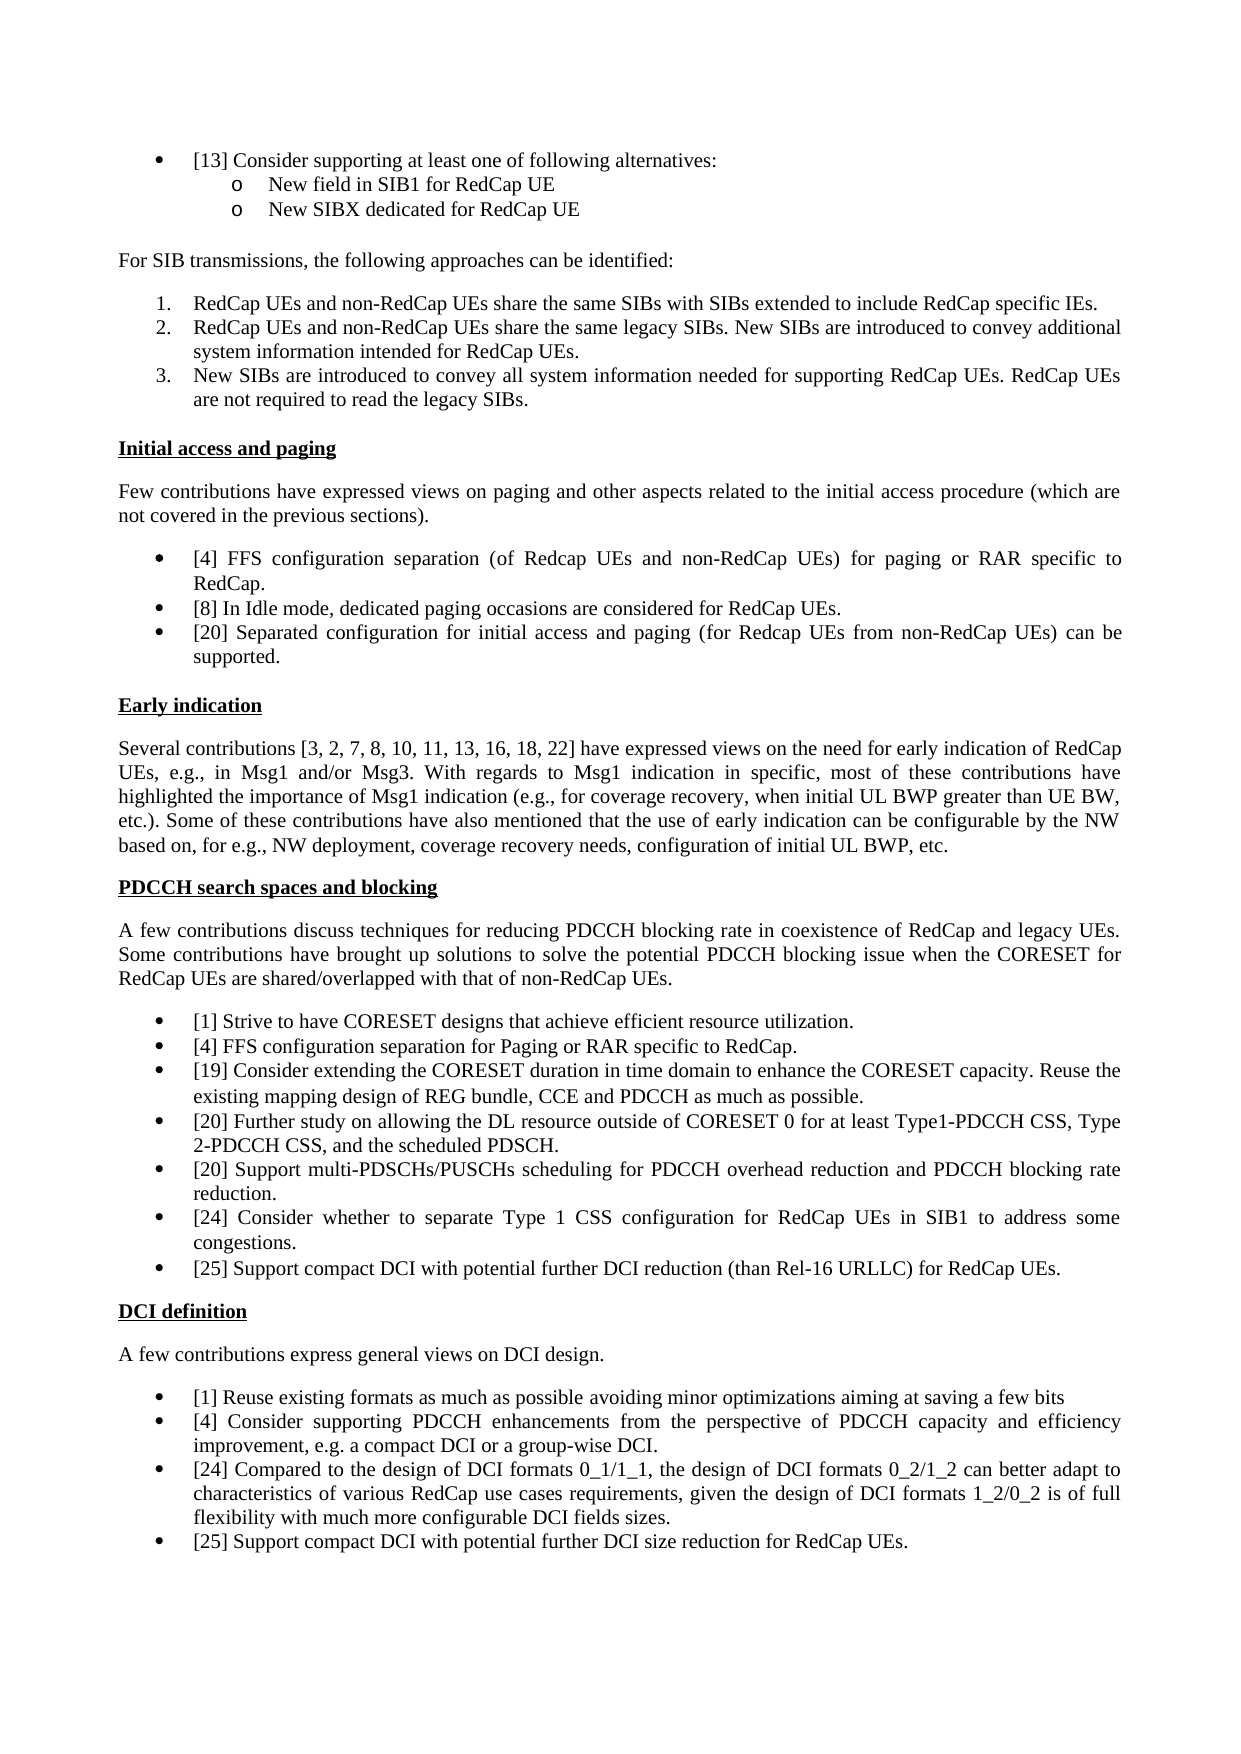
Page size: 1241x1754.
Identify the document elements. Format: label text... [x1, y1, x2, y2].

list [25] Support compact DCI with potential further DCI size reduction for RedCap UEs. [156, 1529, 1122, 1553]
list New field in SIB1 for RedCap UE [231, 172, 1122, 197]
list [8] In Idle mode, dedicated paging occasions are considered for RedCap UEs. [156, 596, 1122, 620]
list New SIBs are introduced to convey all system information needed for supporting RedCap UEs. RedCap UEs are not required to read the legacy SIBs. [156, 363, 1122, 411]
text Few contributions have expressed views on paging and other aspects related to the initial access procedure (which are not covered in the previous sections). [118, 479, 1122, 527]
list [1] Reuse existing formats as much as possible avoiding minor optimizations aiming at saving a few bits [156, 1385, 1122, 1409]
list [20] Further study on allowing the DL resource outside of CORESET 0 for at least Type1-PDCCH CSS, Type 2-PDCCH CSS, and the scheduled PDSCH. [156, 1109, 1122, 1157]
list [24] Consider whether to separate Type 1 CSS configuration for RedCap UEs in SIB1 to address some congestions. [156, 1205, 1122, 1254]
text Early indication [118, 693, 1122, 717]
list [19] Consider extending the CORESET duration in time domain to enhance the CORESET capacity. Reuse the existing mapping design of REG bundle, CCE and PDCCH as much as possible. [156, 1058, 1122, 1108]
list [4] FFS configuration separation (of Redcap UEs and non-RedCap UEs) for paging or RAR specific to RedCap. [156, 546, 1122, 595]
list New SIBX dedicated for RedCap UE [231, 197, 1122, 223]
list [13] Consider supporting at least one of following alternatives: [156, 147, 1122, 172]
list [4] FFS configuration separation for Paging or RAR specific to RedCap. [156, 1034, 1122, 1058]
list RedCap UEs and non-RedCap UEs share the same SIBs with SIBs extended to include RedCap specific IEs. [156, 291, 1122, 315]
list [1] Strive to have CORESET designs that achieve efficient resource utilization. [156, 1009, 1122, 1033]
text A few contributions discuss techniques for reducing PDCCH blocking rate in coexistence of RedCap and legacy UEs. Some contributions have brought up solutions to solve the potential PDCCH blocking issue when the CORESET for RedCap UEs are shared/overlapped with that of non-RedCap UEs. [118, 918, 1122, 990]
list [4] Consider supporting PDCCH enhancements from the perspective of PDCCH capacity and efficiency improvement, e.g. a compact DCI or a group-wise DCI. [156, 1409, 1122, 1457]
list [20] Support multi-PDSCHs/PUSCHs scheduling for PDCCH overhead reduction and PDCCH blocking rate reduction. [156, 1157, 1122, 1205]
list [20] Separated configuration for initial access and paging (for Redcap UEs from non-RedCap UEs) can be supported. [156, 620, 1122, 668]
list [25] Support compact DCI with potential further DCI reduction (than Rel-16 URLLC) for RedCap UEs. [156, 1255, 1122, 1279]
text DCI definition [118, 1299, 1122, 1323]
list [24] Compared to the design of DCI formats 0_1/1_1, the design of DCI formats 0_2/1_2 can better adapt to characteristics of various RedCap use cases requirements, given the design of DCI formats 1_2/0_2 is of full flexibility with much more configurable DCI fields sizes. [156, 1457, 1122, 1529]
text Initial access and paging [118, 436, 1122, 460]
list RedCap UEs and non-RedCap UEs share the same legacy SIBs. New SIBs are introduced to convey additional system information intended for RedCap UEs. [156, 315, 1122, 363]
text A few contributions express general views on DCI design. [118, 1342, 1122, 1366]
text PDCCH search spaces and blocking [118, 875, 1122, 899]
text Several contributions [3, 2, 7, 8, 10, 11, 13, 16, 18, 22] have expressed views on the need for early indication of RedCap UEs, e.g., in Msg1 and/or Msg3. With regards to Msg1 indication in specific, most of these contributions have highlighted the importance of Msg1 indication (e.g., for coverage recovery, when initial UL BWP greater than UE BW, etc.). Some of these contributions have also mentioned that the use of early indication can be configurable by the NW based on, for e.g., NW deployment, coverage recovery needs, configuration of initial UL BWP, etc. [118, 736, 1122, 857]
text For SIB transmissions, the following approaches can be identified: [118, 248, 1122, 272]
